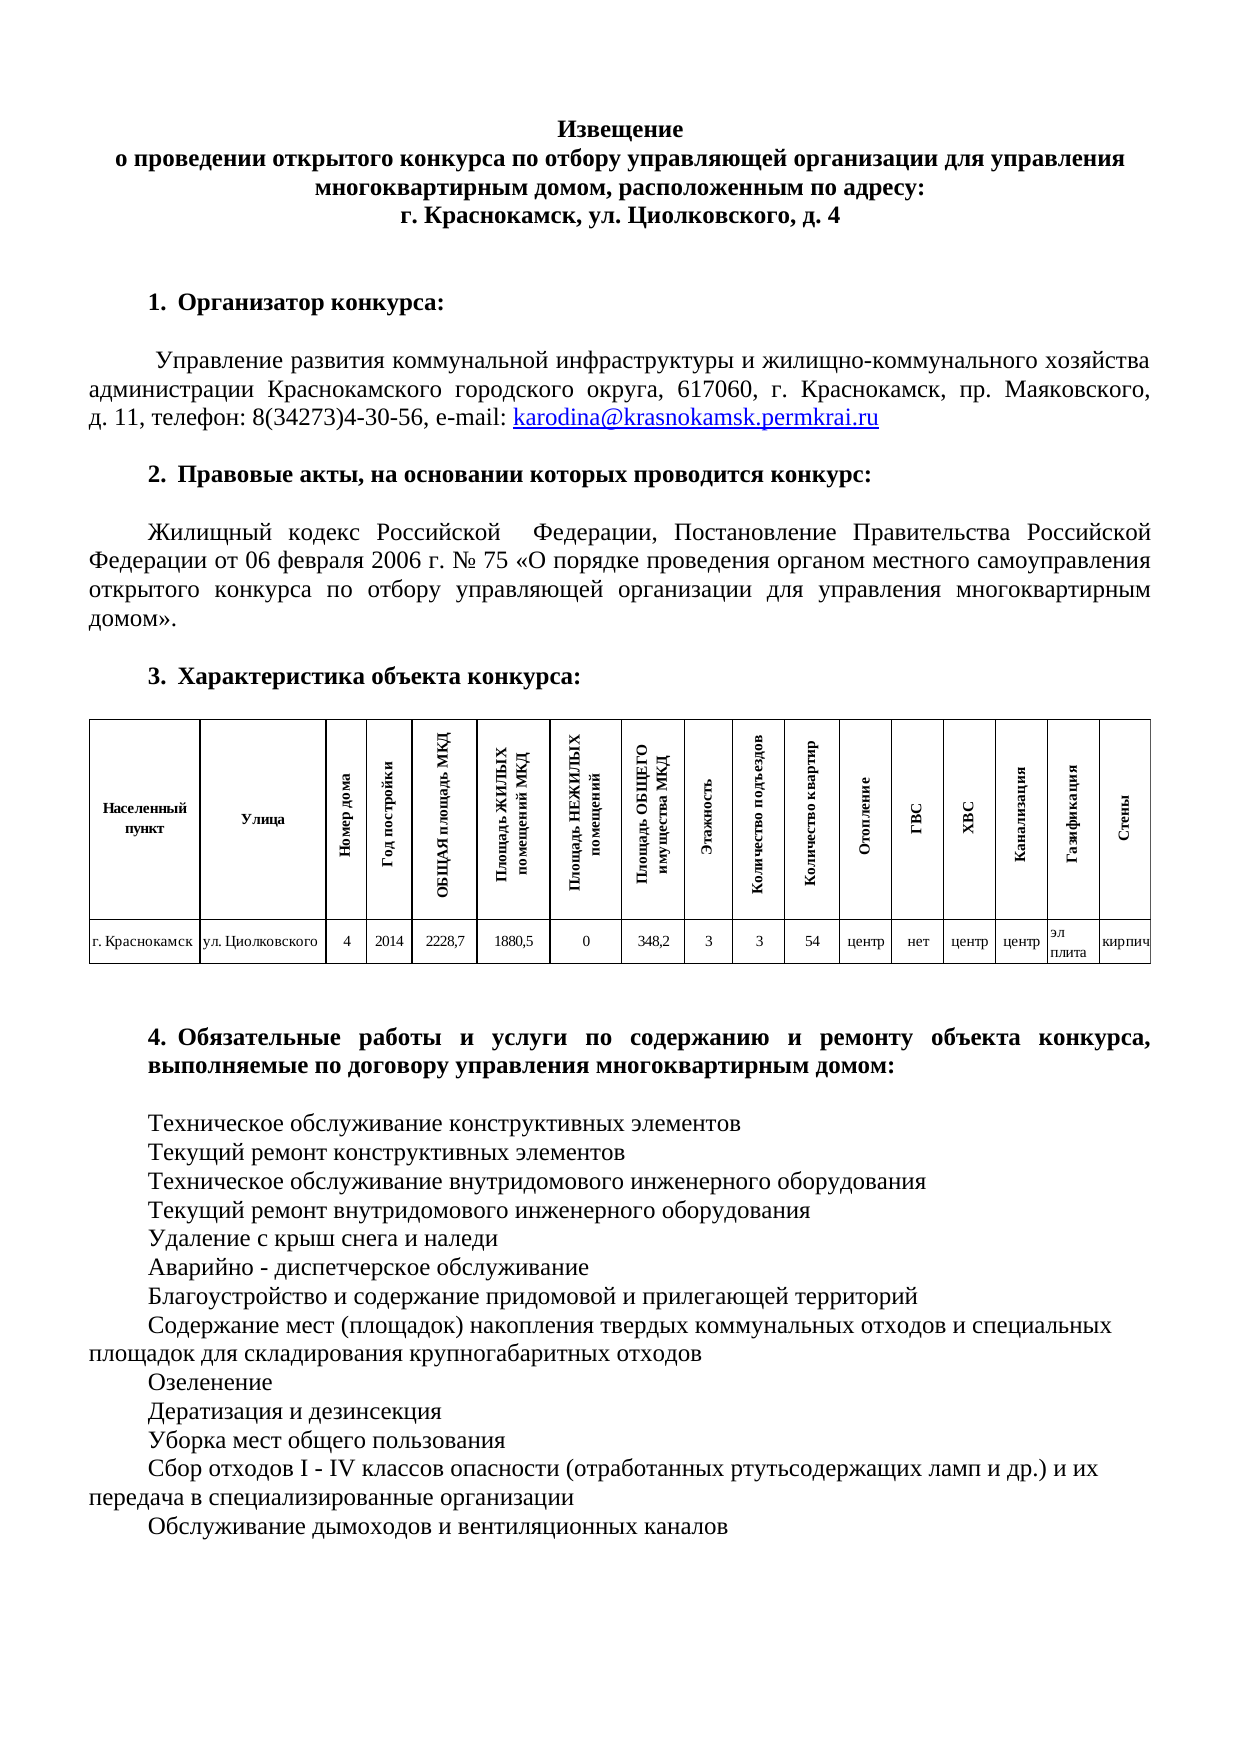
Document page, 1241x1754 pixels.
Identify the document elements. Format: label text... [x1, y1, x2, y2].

text Дератизация и дезинсекция [89, 1396, 1152, 1425]
text Уборка мест общего пользования [89, 1425, 1152, 1453]
text Сбор отходов I - IV классов опасности (отработанных ртутьсодержащих ламп и др.) и их передача в специализированные организации [89, 1453, 1152, 1511]
text Содержание мест (площадок) накопления твердых коммунальных отходов и специальных площадок для складирования крупногабаритных отходов [89, 1310, 1152, 1367]
list Правовые акты, на основании которых проводится конкурс: [148, 459, 1152, 488]
text Управление развития коммунальной инфраструктуры и жилищно-коммунального хозяйства администрации Краснокамского городского округа, 617060, г. Краснокамск, пр. Маяковского, д. 11, телефон: 8(34273)4-30-56, e-mail: karodina@krasnokamsk.permkrai.ru [89, 345, 1152, 431]
text Удаление с крыш снега и наледи [89, 1223, 1152, 1252]
text Жилищный кодекс Российской Федерации, Постановление Правительства Российской Федерации от 06 февраля 2006 г. № 75 «О порядке проведения органом местного самоуправления открытого конкурса по отбору управляющей организации для управления многоквартирным домом». [89, 517, 1152, 632]
text г. Краснокамск, ул. Циолковского, д. 4 [89, 200, 1152, 229]
text Озеленение [89, 1367, 1152, 1396]
text Обслуживание дымоходов и вентиляционных каналов [89, 1511, 1152, 1540]
text Благоустройство и содержание придомовой и прилегающей территорий [89, 1281, 1152, 1310]
list Характеристика объекта конкурса: [148, 661, 1152, 690]
text Аварийно - диспетчерское обслуживание [89, 1252, 1152, 1281]
text Техническое обслуживание конструктивных элементов [89, 1108, 1152, 1137]
text Текущий ремонт внутридомового инженерного оборудования [89, 1195, 1152, 1223]
text о проведении открытого конкурса по отбору управляющей организации для управления многоквартирным домом, расположенным по адресу: [89, 143, 1152, 200]
text Извещение [89, 114, 1152, 143]
list Организатор конкурса: [148, 287, 1152, 316]
text Техническое обслуживание внутридомового инженерного оборудования [89, 1166, 1152, 1195]
list Обязательные работы и услуги по содержанию и ремонту объекта конкурса, выполняемые по договору управления многоквартирным домом: [148, 1022, 1152, 1079]
text Текущий ремонт конструктивных элементов [89, 1137, 1152, 1166]
